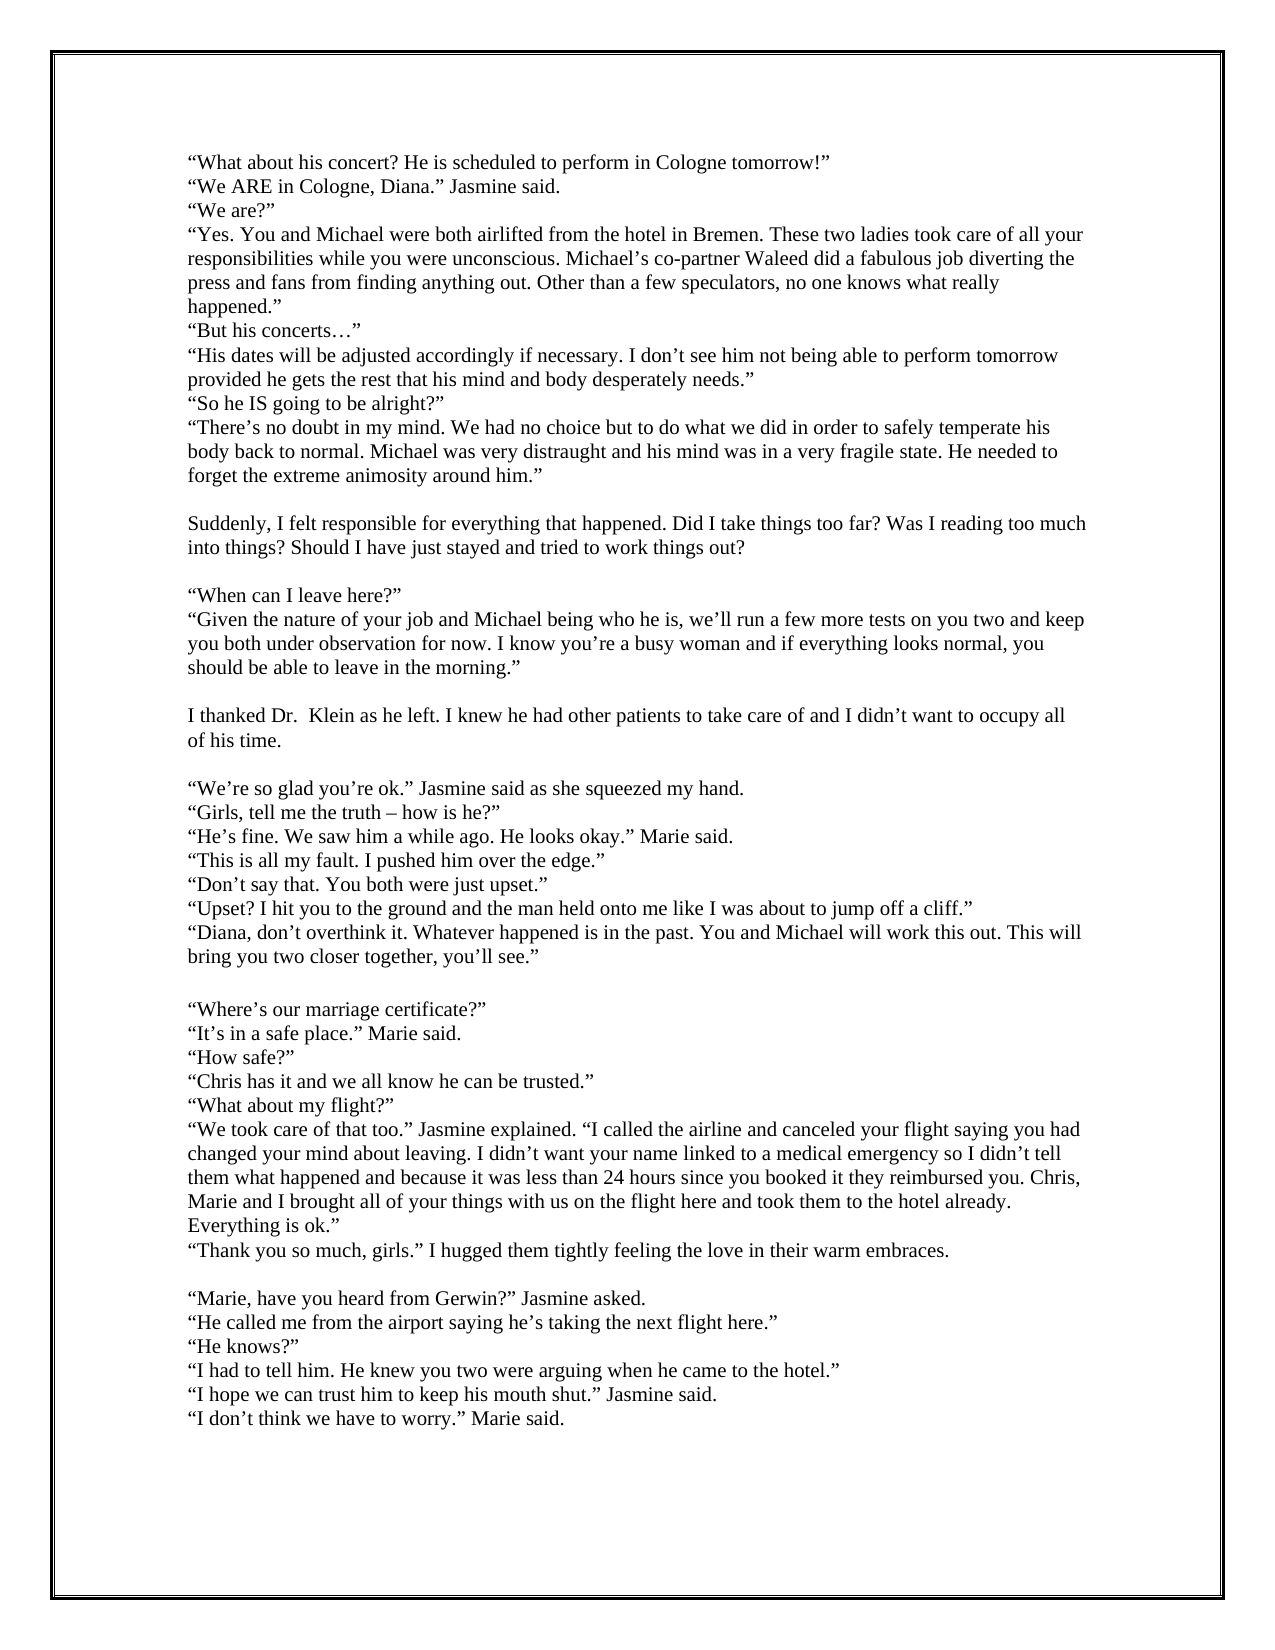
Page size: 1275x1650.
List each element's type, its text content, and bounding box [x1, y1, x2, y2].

text “We ARE in Cologne, Diana.” Jasmine said. [187, 174, 1087, 198]
text “But his concerts…” “His dates will be adjusted accordingly if necessary. I don’t see him not being able to perform tomorrow provided he gets the rest that his mind and body desperately needs.” [187, 318, 1087, 391]
text “We are?” [187, 198, 1087, 222]
text “We’re so glad you’re ok.” Jasmine said as she squeezed my hand. [187, 776, 1087, 800]
text “Girls, tell me the truth – how is he?” “He’s fine. We saw him a while ago. He looks okay.” Marie said. [187, 800, 1087, 848]
text I thanked Dr. Klein as he left. I knew he had other patients to take care of and I didn’t want to occupy all of his time. [187, 703, 1087, 752]
text “Where’s our marriage certificate?” “It’s in a safe place.” Marie said. [187, 997, 1087, 1045]
text “Thank you so much, girls.” I hugged them tightly feeling the love in their warm embraces. [187, 1237, 1087, 1262]
text “Yes. You and Michael were both airlifted from the hotel in Bremen. These two ladies took care of all your responsibilities while you were unconscious. Michael’s co-partner Waleed did a fabulous job diverting the press and fans from finding anything out. Other than a few speculators, no one knows what really happened.” [187, 222, 1087, 318]
text Suddenly, I felt responsible for everything that happened. Did I take things too far? Was I reading too much into things? Should I have just stayed and tried to work things out? [187, 511, 1087, 559]
text “Marie, have you heard from Gerwin?” Jasmine asked. “He called me from the airport saying he’s taking the next flight here.” “He knows?” “I had to tell him. He knew you two were arguing when he came to the hotel.” “I hope we can trust him to keep his mouth shut.” Jasmine said. [187, 1286, 1087, 1406]
text “I don’t think we have to worry.” Marie said. [187, 1406, 1087, 1430]
text “What about his concert? He is scheduled to perform in Cologne tomorrow!” [187, 150, 1087, 174]
text “How safe?” “Chris has it and we all know he can be trusted.” “What about my flight?” “We took care of that too.” Jasmine explained. “I called the airline and canceled your flight saying you had changed your mind about leaving. I didn’t want your name linked to a medical emergency so I didn’t tell them what happened and because it was less than 24 hours since you booked it they reimbursed you. Chris, Marie and I brought all of your things with us on the flight here and took them to the hotel already. Everything is ok.” [187, 1045, 1087, 1237]
text “So he IS going to be alright?” “There’s no doubt in my mind. We had no choice but to do what we did in order to safely temperate his body back to normal. Michael was very distraught and his mind was in a very fragile state. He needed to forget the extreme animosity around him.” [187, 391, 1087, 487]
text “When can I leave here?” “Given the nature of your job and Michael being who he is, we’ll run a few more tests on you two and keep you both under observation for now. I know you’re a busy woman and if everything looks normal, you should be able to leave in the morning.” [187, 583, 1087, 679]
text “This is all my fault. I pushed him over the edge.” “Don’t say that. You both were just upset.” “Upset? I hit you to the ground and the man held onto me like I was about to jump off a cliff.” “Diana, don’t overthink it. Whatever happened is in the past. You and Michael will work this out. This will bring you two closer together, you’ll see.” [187, 848, 1087, 997]
